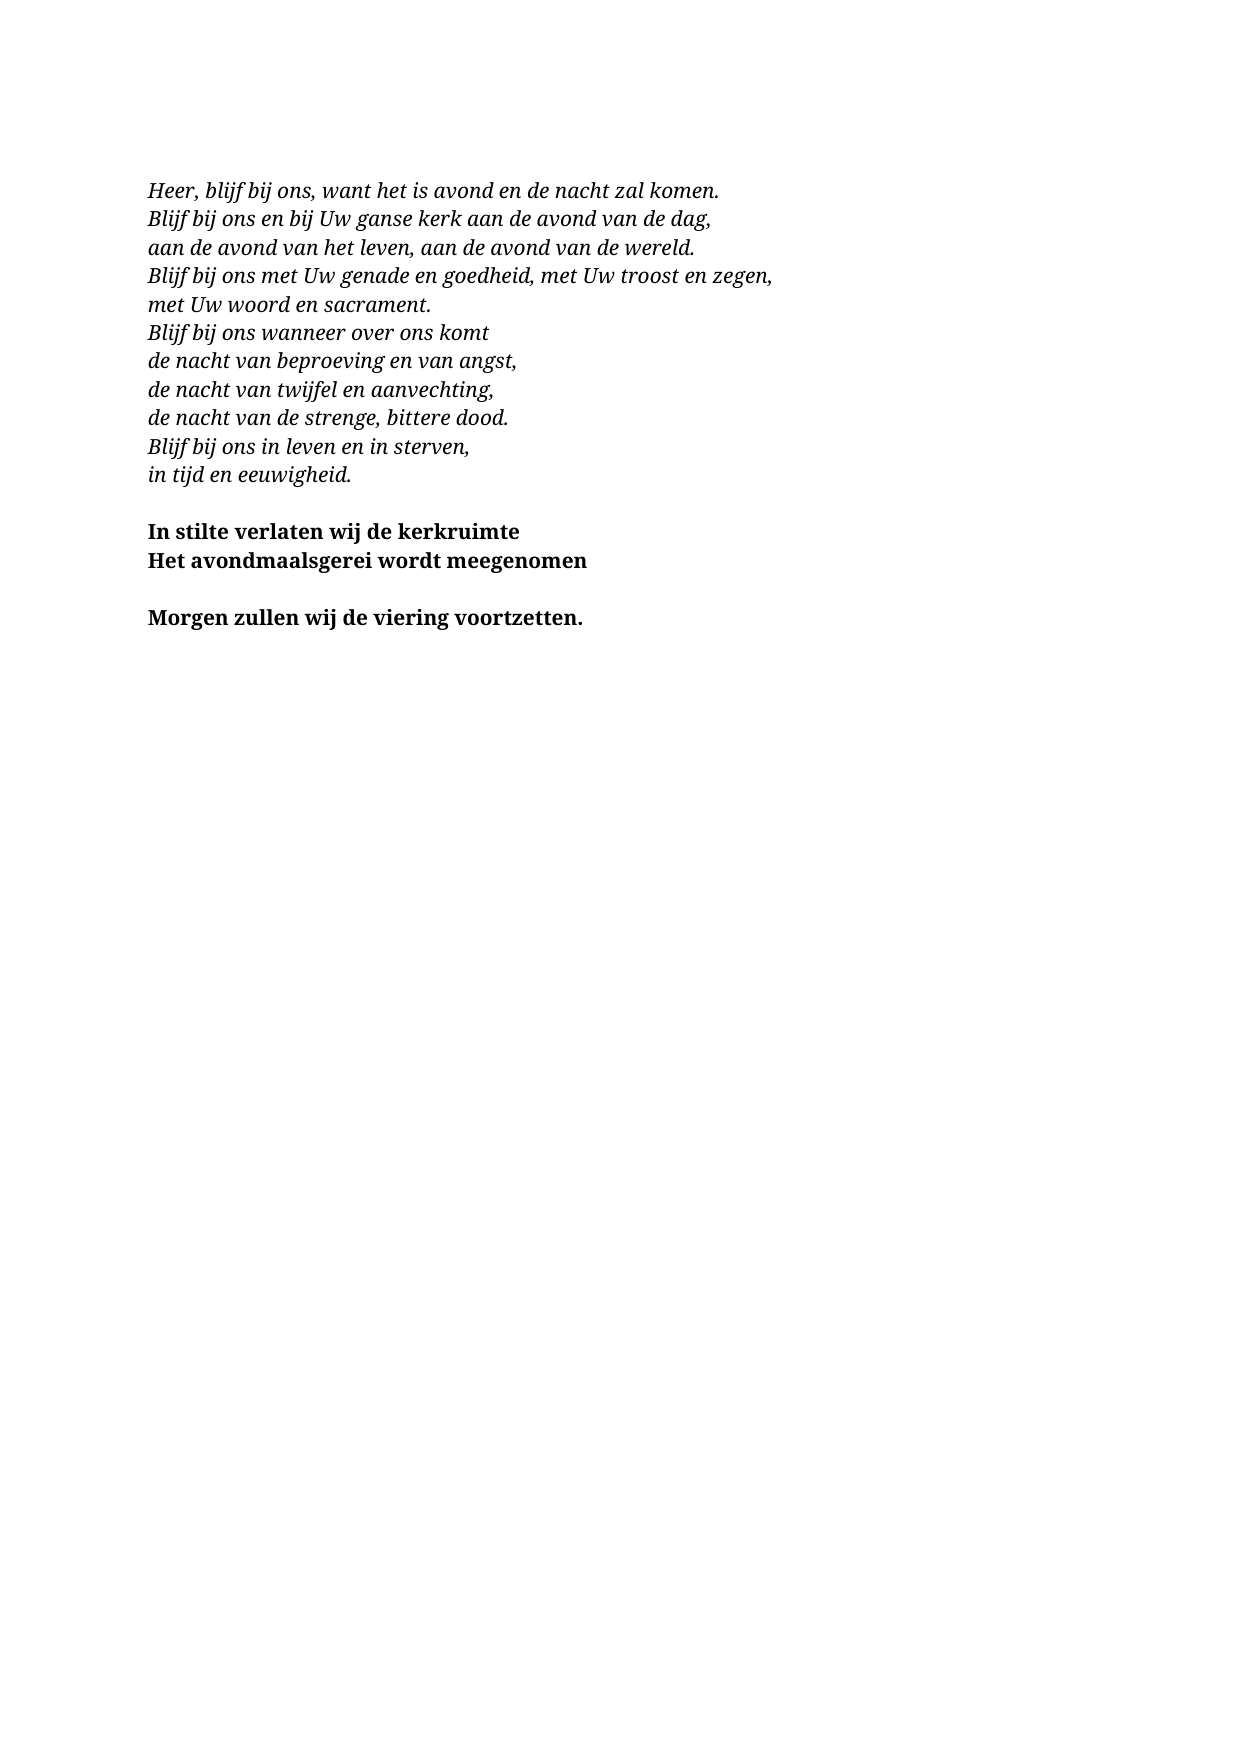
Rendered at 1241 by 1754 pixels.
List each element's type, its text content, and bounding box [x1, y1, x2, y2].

text Blijf bij ons wanneer over ons komt [148, 318, 1093, 347]
text Morgen zullen wij de viering voortzetten. [148, 603, 1093, 631]
text Blijf bij ons met Uw genade en goedheid, met Uw troost en zegen, [148, 261, 1093, 290]
text met Uw woord en sacrament. [148, 290, 1093, 318]
text In stilte verlaten wij de kerkruimte [148, 517, 1093, 546]
text de nacht van twijfel en aanvechting, [148, 375, 1093, 403]
text Het avondmaalsgerei wordt meegenomen [148, 546, 1093, 574]
text Blijf bij ons in leven en in sterven, [148, 432, 1093, 460]
text aan de avond van het leven, aan de avond van de wereld. [148, 233, 1093, 261]
text de nacht van beproeving en van angst, [148, 347, 1093, 375]
text de nacht van de strenge, bittere dood. [148, 403, 1093, 432]
text Blijf bij ons en bij Uw ganse kerk aan de avond van de dag, [148, 204, 1093, 233]
text Heer, blijf bij ons, want het is avond en de nacht zal komen. [148, 176, 1093, 204]
text in tijd en eeuwigheid. [148, 460, 1093, 489]
